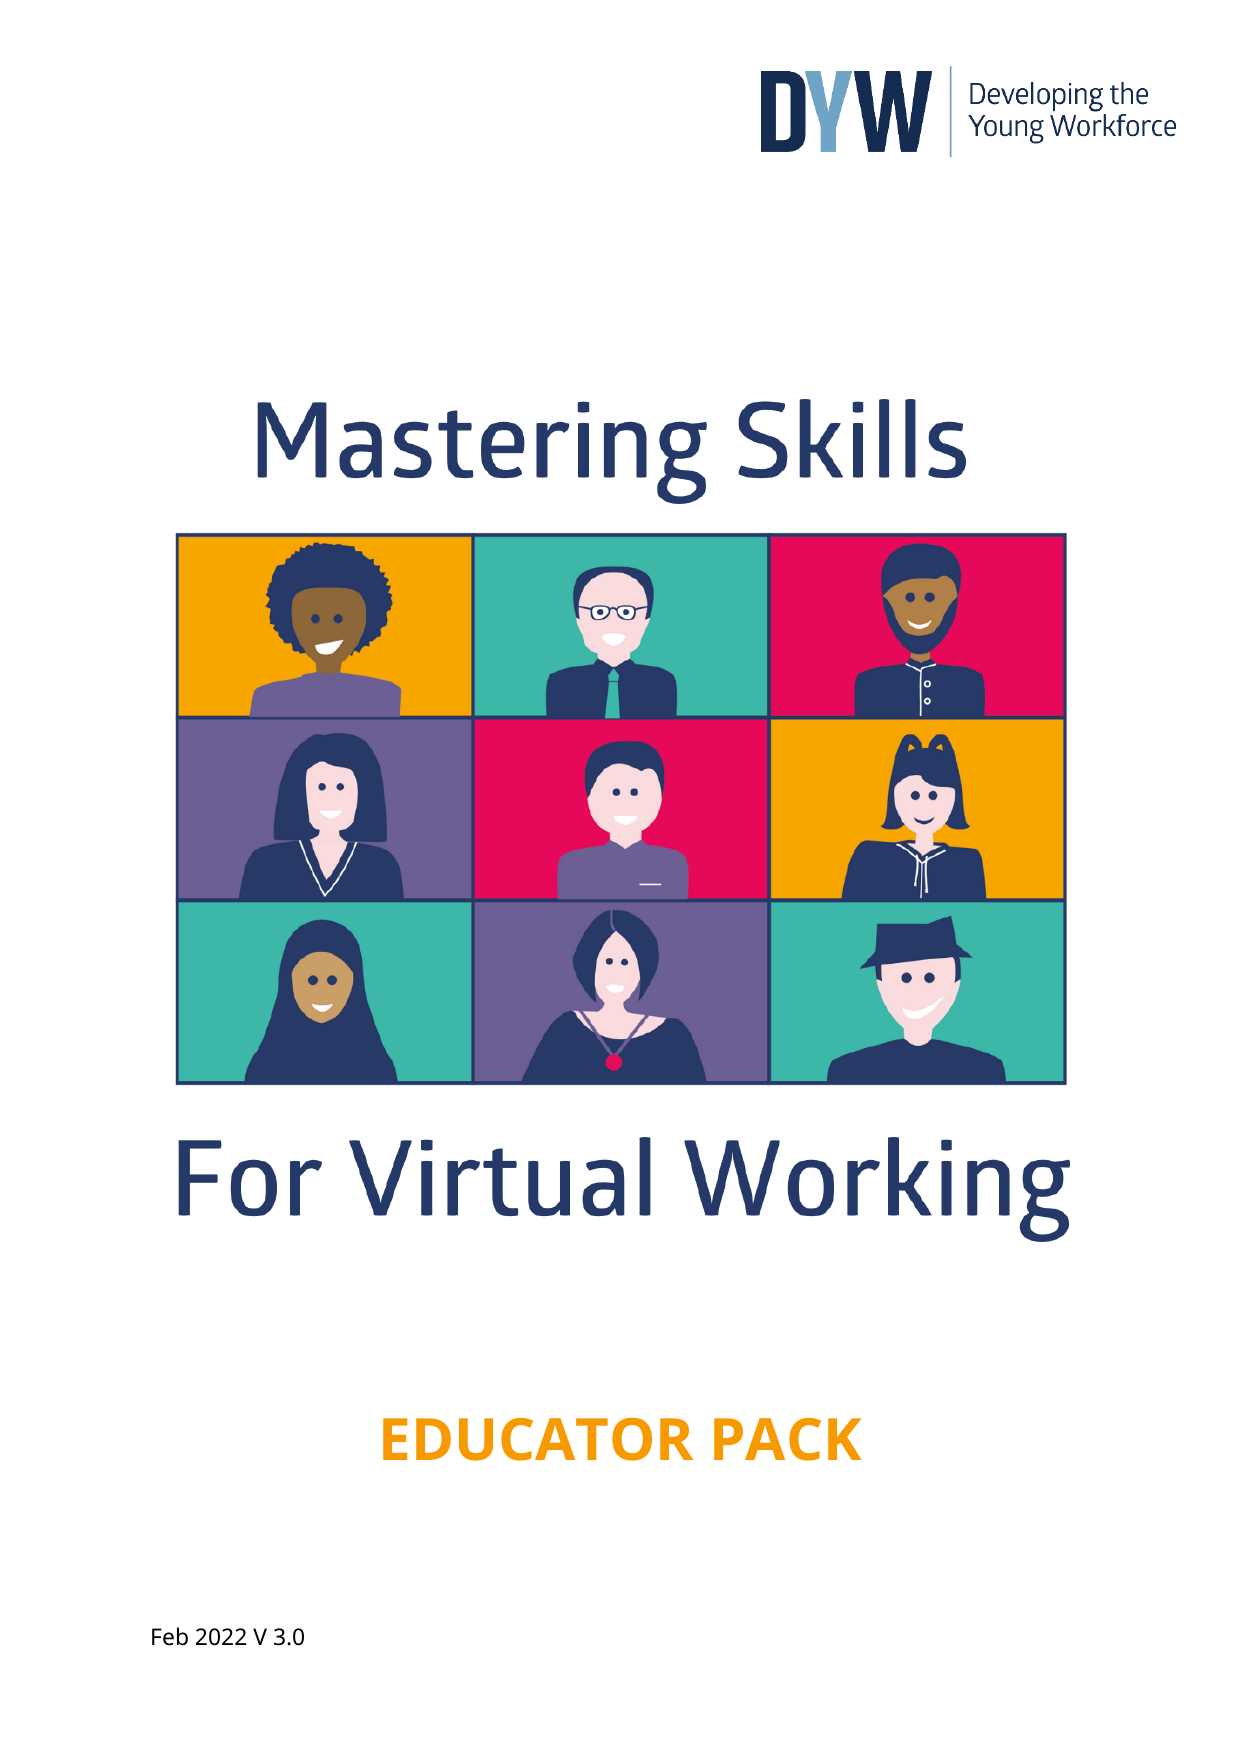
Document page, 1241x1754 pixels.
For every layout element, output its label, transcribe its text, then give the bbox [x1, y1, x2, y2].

picture [150, 342, 1091, 1283]
text EDUCATOR PACK [150, 1398, 1090, 1477]
picture [738, 45, 1194, 176]
